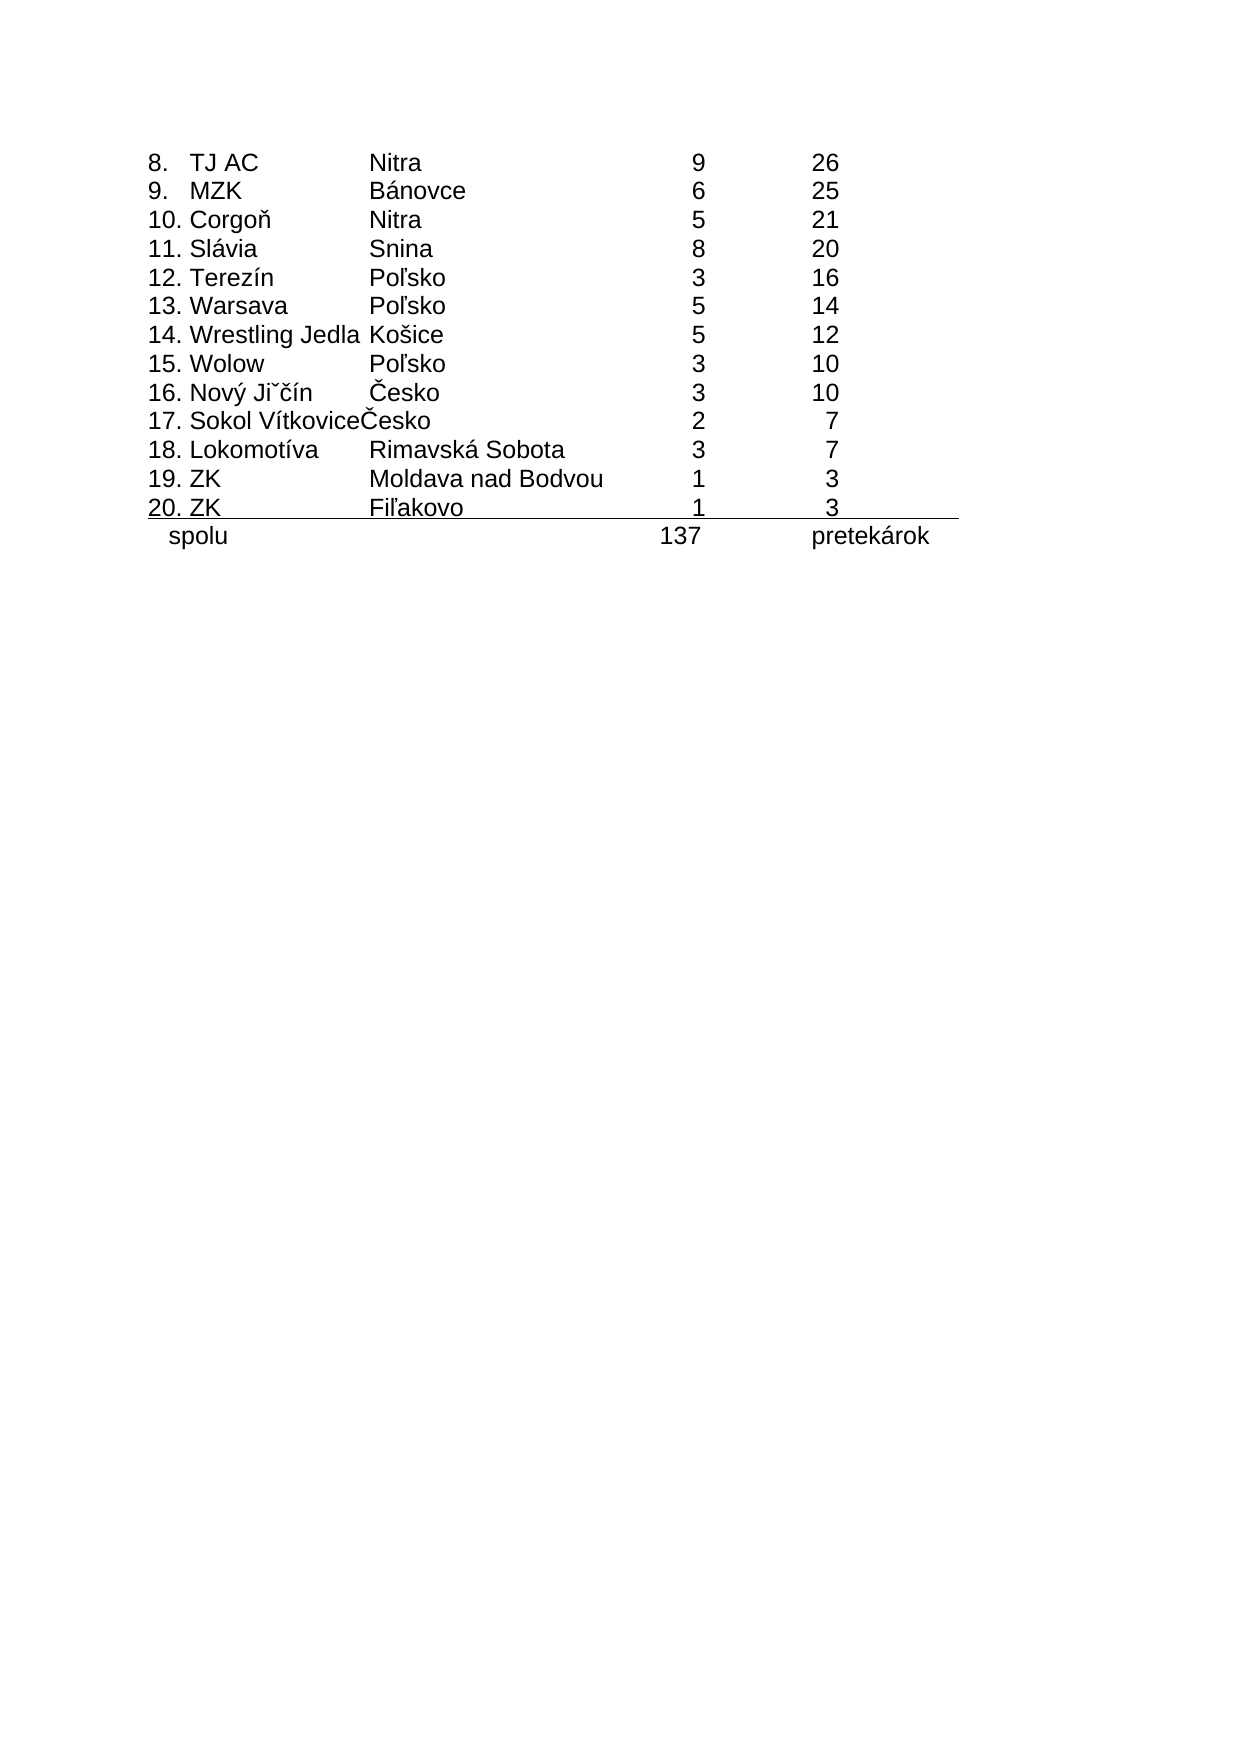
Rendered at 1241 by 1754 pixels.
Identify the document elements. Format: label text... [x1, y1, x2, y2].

text 11. Slávia Snina 8 20 [148, 234, 1093, 263]
text spolu 137 pretekárok [148, 521, 1093, 550]
text 15. Wolow Poľsko 3 10 [148, 349, 1093, 378]
text 12. Terezín Poľsko 3 16 [148, 263, 1093, 291]
text 13. Warsava Poľsko 5 14 [148, 291, 1093, 320]
text 8. TJ AC Nitra 9 26 [148, 148, 1093, 176]
text 20. ZK Fiľakovo 1 3 [148, 493, 1093, 521]
text 18. Lokomotíva Rimavská Sobota 3 7 [148, 435, 1093, 464]
text 14. Wrestling Jedla Košice 5 12 [148, 320, 1093, 349]
text 9. MZK Bánovce 6 25 [148, 176, 1093, 205]
text 16. Nový Jiˇčín Česko 3 10 [148, 378, 1093, 406]
text 19. ZK Moldava nad Bodvou 1 3 [148, 464, 1093, 493]
text 10. Corgoň Nitra 5 21 [148, 205, 1093, 234]
text 17. Sokol VítkoviceČesko 2 7 [148, 406, 1093, 435]
